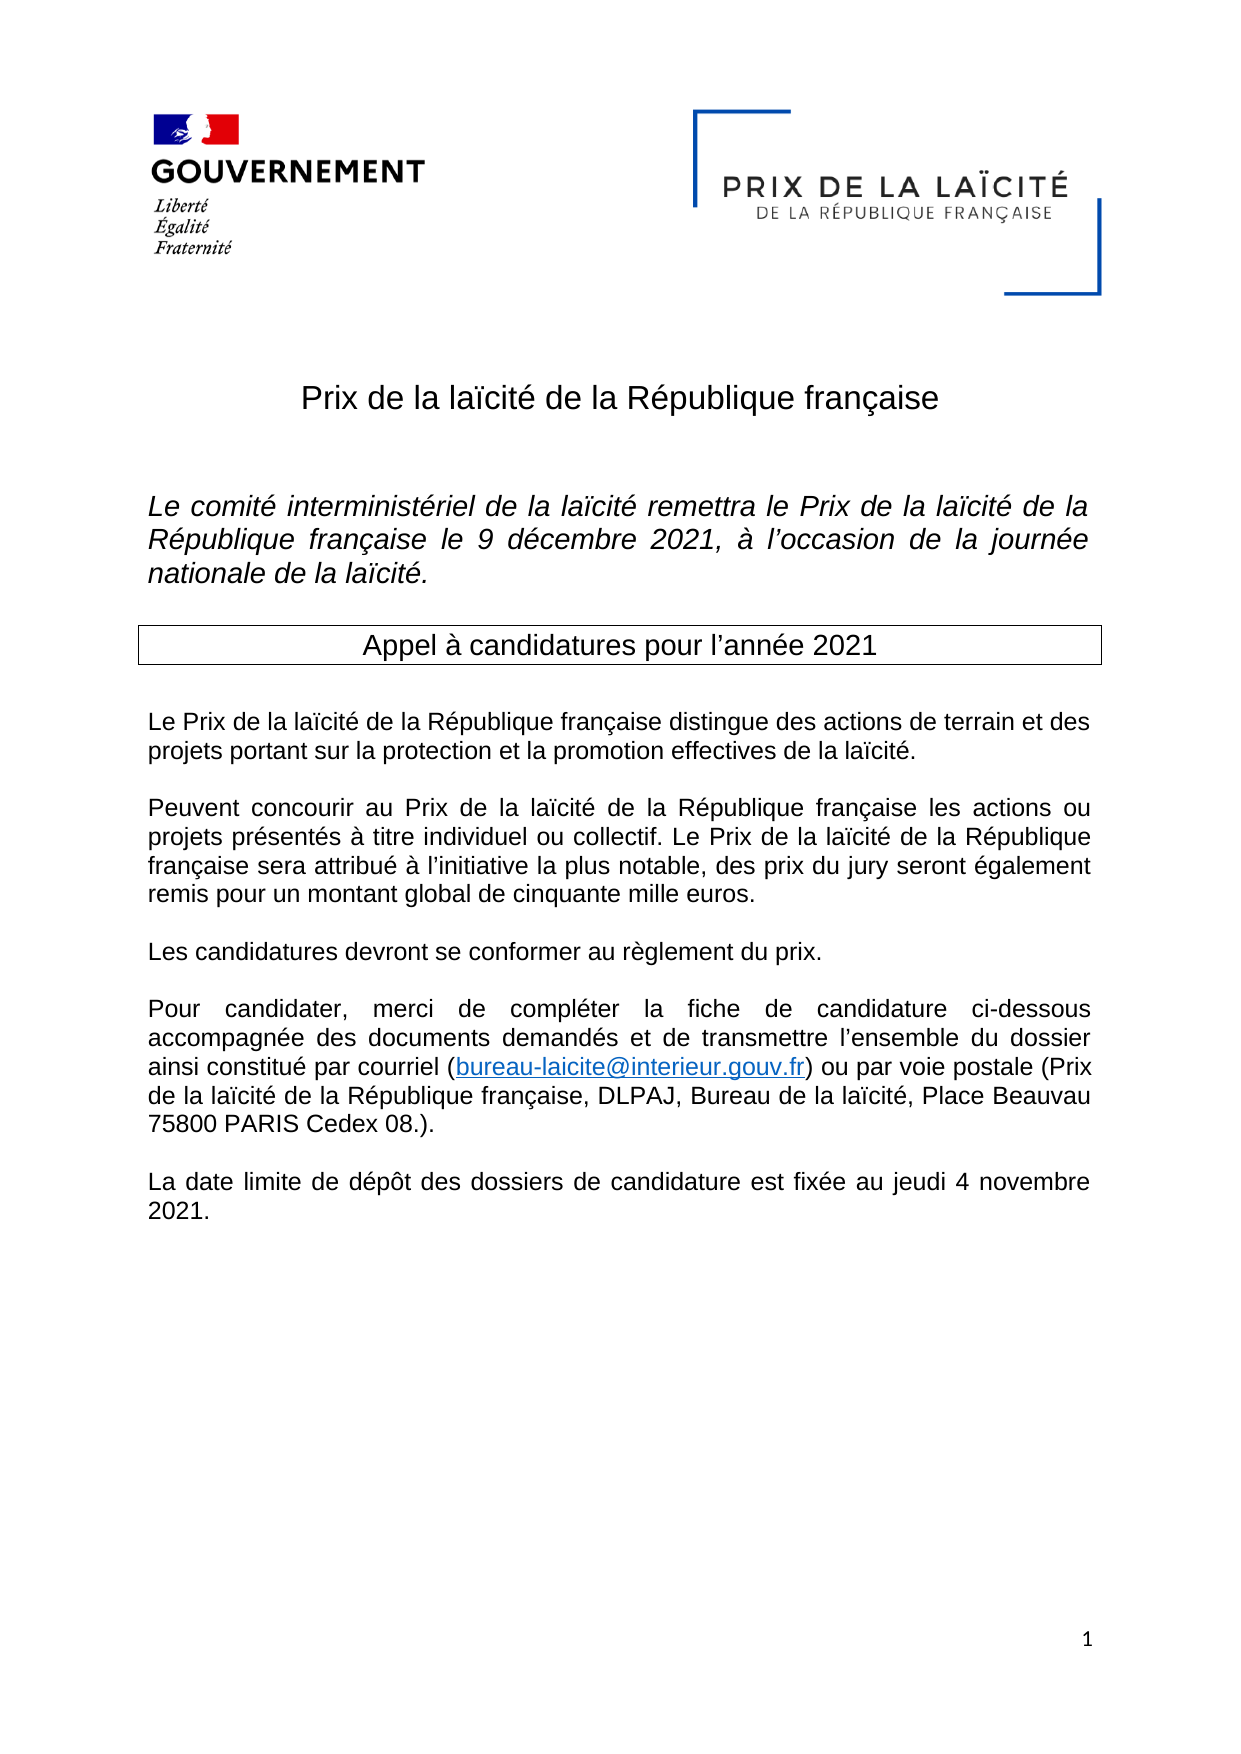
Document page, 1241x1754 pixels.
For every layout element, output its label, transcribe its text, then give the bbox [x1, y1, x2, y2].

text Le comité interministériel de la laïcité remettra le Prix de la laïcité de la République française le 9 décembre 2021, à l’occasion de la journée nationale de la laïcité. [148, 488, 1093, 589]
text La date limite de dépôt des dossiers de candidature est fixée au jeudi 4 novembre 2021. [148, 1167, 1093, 1224]
text Pour candidater, merci de compléter la fiche de candidature ci-dessous accompagnée des documents demandés et de transmettre l’ensemble du dossier ainsi constitué par courriel (bureau-laicite@interieur.gouv.fr) ou par voie postale (Prix de la laïcité de la République française, DLPAJ, Bureau de la laïcité, Place Beauvau 75800 PARIS Cedex 08.). [148, 994, 1093, 1138]
text Les candidatures devront se conformer au règlement du prix. [148, 937, 1093, 966]
text Prix de la laïcité de la République française [148, 378, 1093, 417]
text Le Prix de la laïcité de la République française distingue des actions de terrain et des projets portant sur la protection et la promotion effectives de la laïcité. [148, 707, 1093, 764]
picture [121, 92, 457, 262]
picture [680, 92, 1119, 310]
text Appel à candidatures pour l’année 2021 [139, 626, 1101, 664]
text Peuvent concourir au Prix de la laïcité de la République française les actions ou projets présentés à titre individuel ou collectif. Le Prix de la laïcité de la République française sera attribué à l’initiative la plus notable, des prix du jury seront également remis pour un montant global de cinquante mille euros. [148, 793, 1093, 908]
